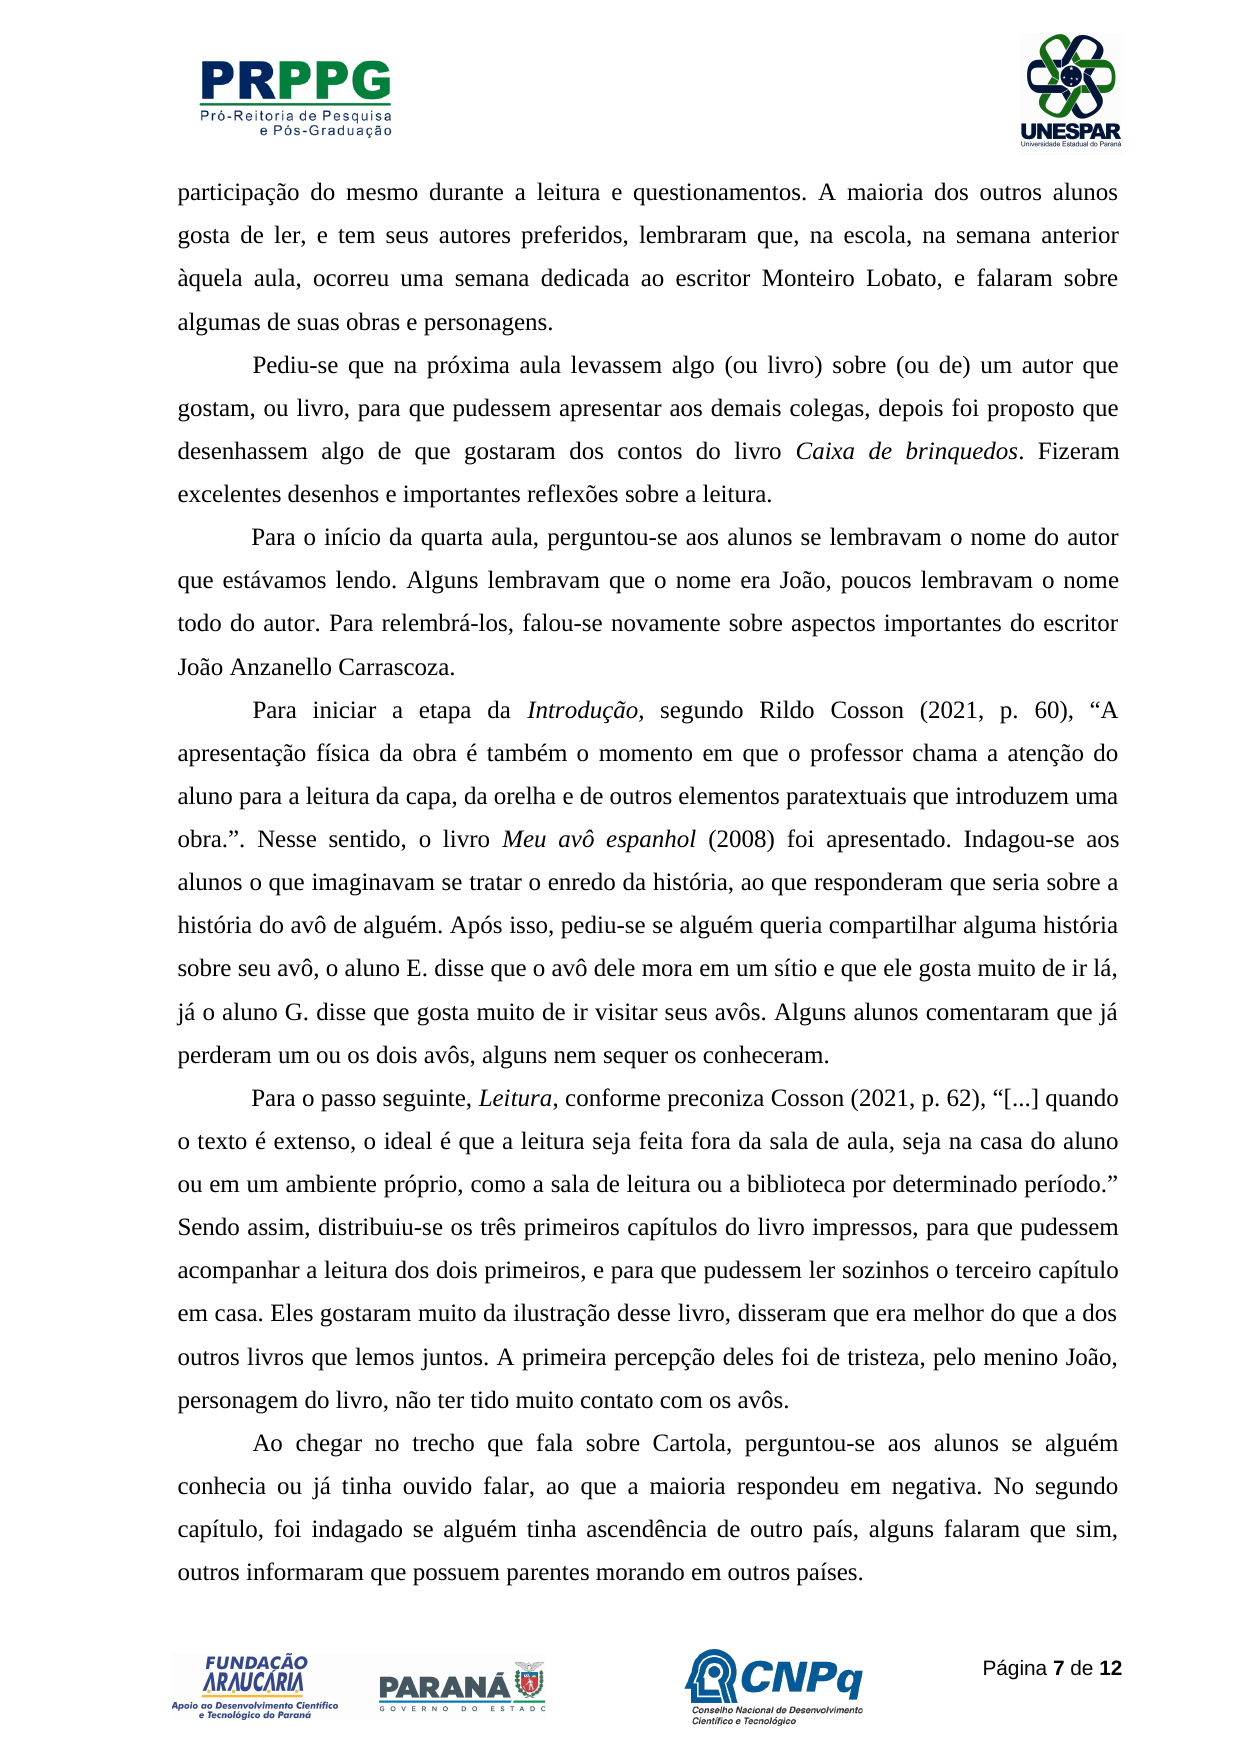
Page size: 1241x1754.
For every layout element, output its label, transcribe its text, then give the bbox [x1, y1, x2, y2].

picture [171, 1653, 546, 1720]
picture [1020, 33, 1122, 155]
text Pediu-se que na próxima aula levassem algo (ou livro) sobre (ou de) um autor que gostam, ou livro, para que pudessem apresentar aos demais colegas, depois foi proposto que desenhassem algo de que gostaram dos contos do livro Caixa de brinquedos. Fizeram excelentes desenhos e importantes reflexões sobre a leitura. [177, 350, 1120, 508]
text Para iniciar a etapa da Introdução, segundo Rildo Cosson (2021, p. 60), “A apresentação física da obra é também o momento em que o professor chama a atenção do aluno para a leitura da capa, da orelha e de outros elementos paratextuais que introduzem uma obra.”. Nesse sentido, o livro Meu avô espanhol (2008) foi apresentado. Indagou-se aos alunos o que imaginavam se tratar o enredo da história, ao que responderam que seria sobre a história do avô de alguém. Após isso, pediu-se se alguém queria compartilhar alguma história sobre seu avô, o aluno E. disse que o avô dele mora em um sítio e que ele gosta muito de ir lá, já o aluno G. disse que gosta muito de ir visitar seus avôs. Alguns alunos comentaram que já perderam um ou os dois avôs, alguns nem sequer os conheceram. [177, 695, 1120, 1068]
text Para o passo seguinte, Leitura, conforme preconiza Cosson (2021, p. 62), “[...] quando o texto é extenso, o ideal é que a leitura seja feita fora da sala de aula, seja na casa do aluno ou em um ambiente próprio, como a sala de leitura ou a biblioteca por determinado período.” Sendo assim, distribuiu-se os três primeiros capítulos do livro impressos, para que pudessem acompanhar a leitura dos dois primeiros, e para que pudessem ler sozinhos o terceiro capítulo em casa. Eles gostaram muito da ilustração desse livro, disseram que era melhor do que a dos outros livros que lemos juntos. A primeira percepção deles foi de tristeza, pelo menino João, personagem do livro, não ter tido muito contato com os avôs. [177, 1083, 1120, 1413]
picture [176, 51, 399, 147]
text Para o início da quarta aula, perguntou-se aos alunos se lembravam o nome do autor que estávamos lendo. Alguns lembravam que o nome era João, poucos lembravam o nome todo do autor. Para relembrá-los, falou-se novamente sobre aspectos importantes do escritor João Anzanello Carrascoza. [177, 522, 1120, 680]
picture [684, 1649, 863, 1726]
text Ao chegar no trecho que fala sobre Cartola, perguntou-se aos alunos se alguém conhecia ou já tinha ouvido falar, ao que a maioria respondeu em negativa. No segundo capítulo, foi indagado se alguém tinha ascendência de outro país, alguns falaram que sim, outros informaram que possuem parentes morando em outros países. [177, 1428, 1120, 1586]
